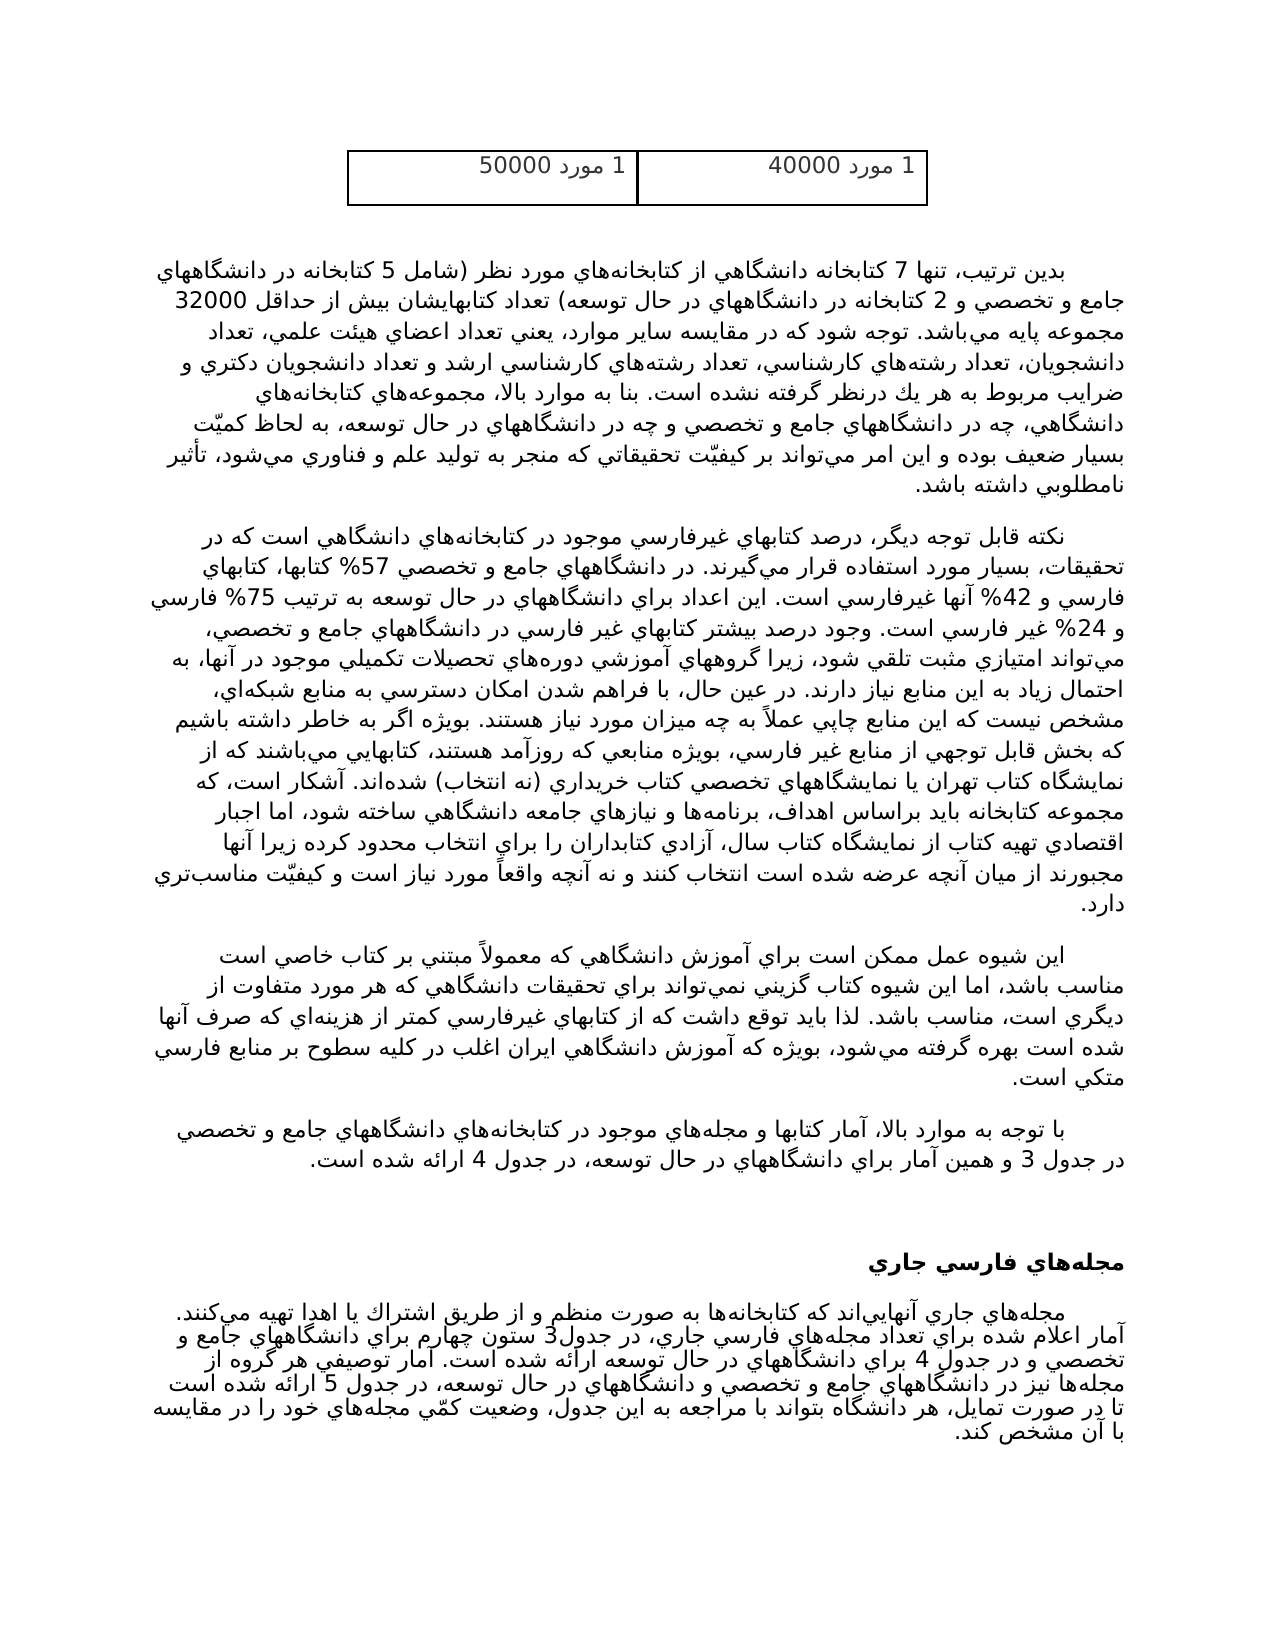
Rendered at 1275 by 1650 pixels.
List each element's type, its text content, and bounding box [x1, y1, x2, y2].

text بدين ترتيب، تنها 7 كتابخانه دانشگاهي از كتابخانه‌هاي مورد نظر (شامل 5 كتابخانه در دانشگاههاي جامع و تخصصي و 2 كتابخانه در دانشگاههاي در حال توسعه) تعداد كتابهايشان بيش از حداقل 32000 مجموعه پايه مي‌باشد. توجه شود كه در مقايسه ساير موارد، يعني تعداد اعضاي هيئت علمي، تعداد دانشجويان، تعداد رشته‌هاي كارشناسي، تعداد رشته‌هاي كارشناسي ارشد و تعداد دانشجويان دكتري و ضرايب مربوط به هر يك درنظر گرفته نشده است. بنا به موارد بالا، مجموعه‌هاي كتابخانه‌هاي دانشگاهي، چه در دانشگاههاي جامع و تخصصي و چه در دانشگاههاي در حال توسعه، به لحاظ كميّت بسيار ضعيف بوده و اين امر مي‌تواند بر كيفيّت تحقيقاتي كه منجر به توليد علم و فناوري مي‌شود، تأثير نامطلوبي داشته باشد. [150, 257, 1125, 498]
table_cell 1 مورد 50000 [349, 152, 636, 203]
text اين شيوه عمل ممكن است براي آموزش دانشگاهي كه معمولاً مبتني بر كتاب خاصي است مناسب باشد، اما اين شيوه كتاب گزيني نمي‌تواند براي تحقيقات دانشگاهي كه هر مورد متفاوت از ديگري است، مناسب باشد. لذا بايد توقع داشت كه از كتابهاي غيرفارسي كمتر از هزينه‌اي كه صرف آنها شده است بهره گرفته مي‌شود، بويژه كه آموزش دانشگاهي ايران اغلب در كليه سطوح بر منابع فارسي متكي است. [150, 942, 1125, 1091]
text مجله‌هاي فارسي جاري [150, 1249, 1125, 1276]
text نكته قابل توجه ديگر، درصد كتابهاي غيرفارسي موجود در كتابخانه‌هاي دانشگاهي است كه در تحقيقات، بسيار مورد استفاده قرار مي‌گيرند. در دانشگاههاي جامع و تخصصي 57% كتابها، كتابهاي فارسي و 42% آنها غيرفارسي است. اين اعداد براي دانشگاههاي در حال توسعه به ترتيب 75% فارسي و 24% غير فارسي است. وجود درصد بيشتر كتابهاي غير فارسي در دانشگاههاي جامع و تخصصي، مي‌تواند امتيازي مثبت تلقي شود، زيرا گروههاي آموزشي دوره‌هاي تحصيلات تكميلي موجود در آنها، به احتمال زياد به اين منابع نياز دارند. در عين حال، با فراهم شدن امكان دسترسي به منابع شبكه‌اي، مشخص نيست كه اين منابع چاپي عملاً به چه ميزان مورد نياز هستند. بويژه اگر به‌ خاطر داشته باشيم كه بخش قابل توجهي از منابع غير فارسي، بويژه منابعي كه روزآمد هستند، كتابهايي مي‌باشند كه از نمايشگاه كتاب تهران يا نمايشگاههاي تخصصي كتاب خريداري (نه انتخاب) شده‌اند. آشكار است، كه مجموعه كتابخانه بايد براساس اهداف، برنامه‌ها و نيازهاي جامعه دانشگاهي ساخته شود، اما اجبار اقتصادي تهيه كتاب از نمايشگاه كتاب سال، آزادي كتابداران را براي انتخاب محدود كرده زيرا آنها مجبورند از ميان آنچه عرضه شده است انتخاب كنند و نه آنچه واقعاً مورد نياز است و كيفيّت مناسب‌تري دارد. [150, 523, 1125, 917]
table_cell 1 مورد 40000 [639, 152, 926, 203]
text با توجه به موارد بالا، آمار كتابها و مجله‌هاي موجود در كتابخانه‌هاي دانشگاههاي جامع و تخصصي در جدول 3 و همين آمار براي دانشگاههاي در حال توسعه، در جدول 4 ارائه شده است. [150, 1116, 1125, 1173]
text مجله‌هاي جاري آنهايي‌اند كه كتابخانه‌ها به صورت منظم و از طريق اشتراك يا اهدا تهيه مي‌كنند. آمار اعلام شده براي تعداد مجله‌هاي فارسي جاري، در جدول3 ستون چهارم براي دانشگاههاي جامع و تخصصي و در جدول 4 براي دانشگاههاي در حال توسعه ارائه شده است. آمار توصيفي هر گروه از مجله‌ها نيز در دانشگاههاي جامع و تخصصي و دانشگاههاي در حال توسعه، در جدول 5 ارائه شده است تا در صورت تمايل، هر دانشگاه بتواند با مراجعه به اين جدول، وضعيت كمّي مجله‌هاي خود را در مقايسه با آن مشخص كند. [150, 1301, 1125, 1445]
